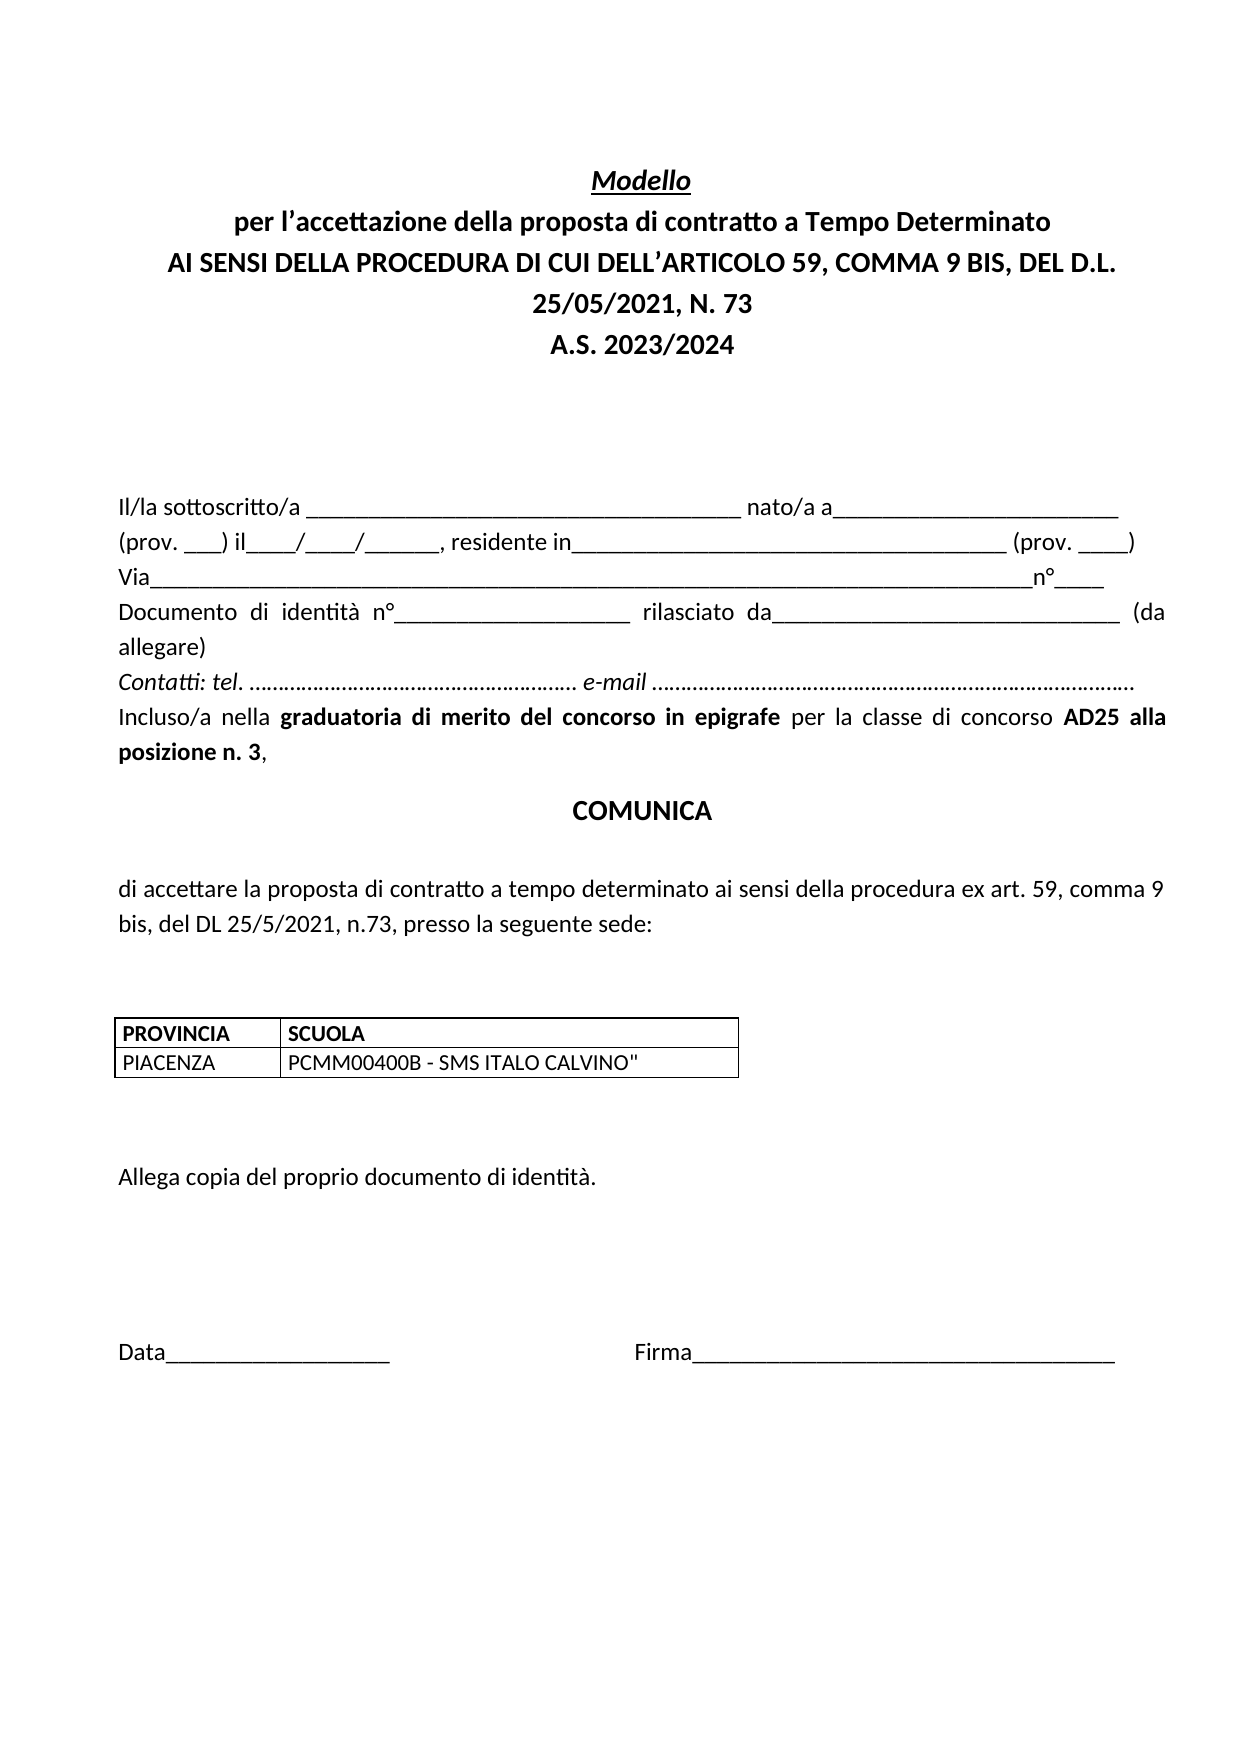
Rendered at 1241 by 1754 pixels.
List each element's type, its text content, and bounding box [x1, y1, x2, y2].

text Via_______________________________________________________________________n°____ [118, 561, 1167, 591]
text Data__________________ Firma__________________________________ [118, 1337, 1167, 1367]
text di accettare la proposta di contratto a tempo determinato ai sensi della procedura ex art. 59, comma 9 bis, del DL 25/5/2021, n.73, presso la seguente sede: [118, 873, 1167, 939]
text per l’accettazione della proposta di contratto a Tempo Determinato [118, 203, 1167, 239]
text (prov. ___) il____/____/______, residente in___________________________________ (prov. ____) [118, 526, 1167, 556]
text A.S. 2023/2024 [118, 326, 1167, 362]
table_cell PIACENZA [116, 1048, 280, 1076]
text Contatti: tel. ………………………………………………… e-mail ………………………………………………………………………… [118, 666, 1167, 696]
text Modello [118, 162, 1167, 198]
table_header PROVINCIA [116, 1019, 280, 1047]
text AI SENSI DELLA PROCEDURA DI CUI DELL’ARTICOLO 59, COMMA 9 BIS, DEL D.L. 25/05/2021, N. 73 [118, 244, 1167, 321]
text Documento di identità n°___________________ rilasciato da____________________________ (da allegare) [118, 596, 1167, 661]
table_header SCUOLA [281, 1019, 738, 1047]
text Allega copia del proprio documento di identità. [118, 1162, 1167, 1192]
table_cell PCMM00400B - SMS ITALO CALVINO" [281, 1048, 738, 1076]
text Incluso/a nella graduatoria di merito del concorso in epigrafe per la classe di concorso AD25 alla posizione n. 3, [118, 701, 1167, 766]
text Il/la sottoscritto/a ___________________________________ nato/a a_______________________ [118, 491, 1167, 521]
text COMUNICA [118, 792, 1167, 827]
